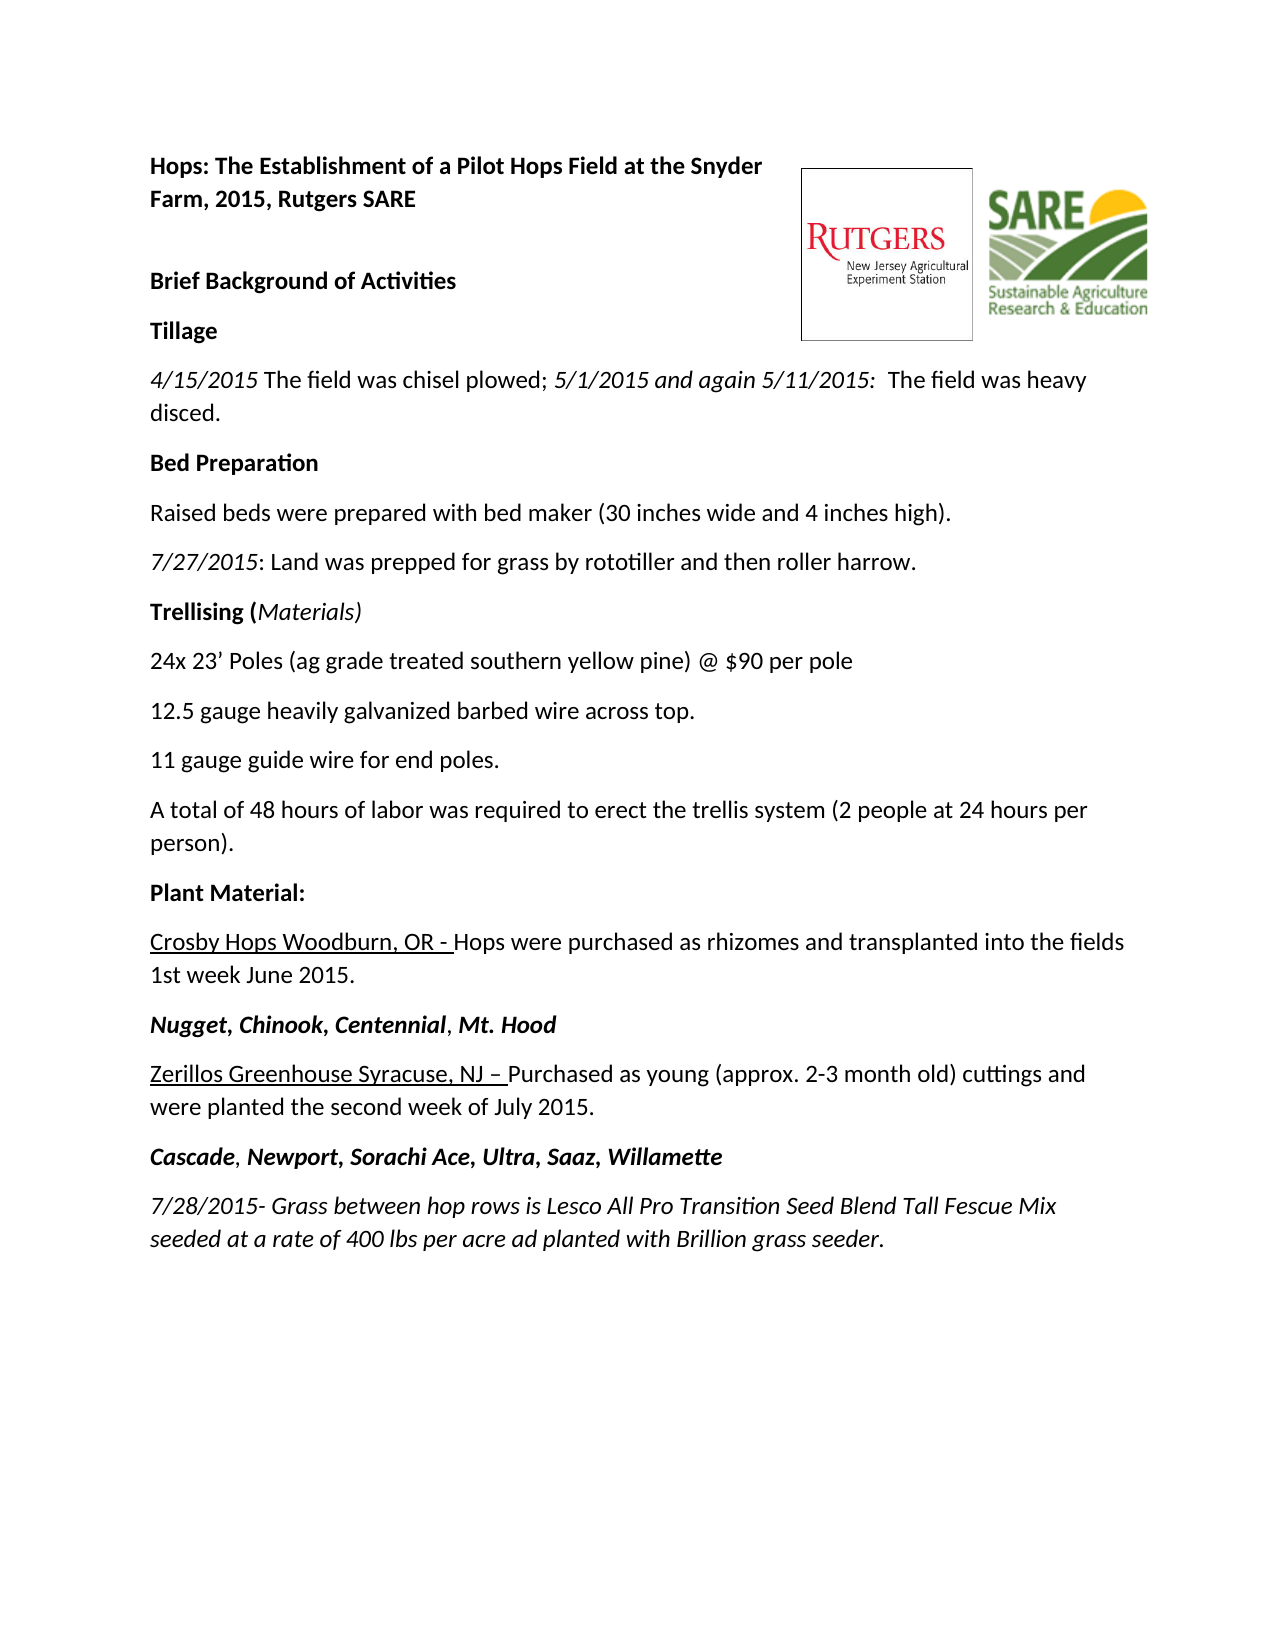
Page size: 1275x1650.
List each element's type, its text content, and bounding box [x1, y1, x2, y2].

text Brief Background of Activities [150, 265, 801, 296]
text Bed Preparation [150, 447, 1125, 478]
text 7/27/2015: Land was prepped for grass by rototiller and then roller harrow. [150, 546, 1125, 577]
text A total of 48 hours of labor was required to erect the trellis system (2 people at 24 hours per person). [150, 794, 1125, 858]
picture [801, 146, 1166, 341]
text 4/15/2015 The field was chisel plowed; 5/1/2015 and again 5/11/2015: The field was heavy disced. [150, 364, 1125, 428]
text 7/28/2015- Grass between hop rows is Lesco All Pro Transition Seed Blend Tall Fescue Mix seeded at a rate of 400 lbs per acre ad planted with Brillion grass seeder. [150, 1190, 1125, 1254]
text 11 gauge guide wire for end poles. [150, 744, 1125, 775]
text Nugget, Chinook, Centennial, Mt. Hood [150, 1009, 1125, 1039]
text Hops: The Establishment of a Pilot Hops Field at the Snyder Farm, 2015, Rutgers SARE [150, 150, 971, 246]
text Crosby Hops Woodburn, OR - Hops were purchased as rhizomes and transplanted into the fields 1st week June 2015. [150, 926, 1125, 990]
text Trellising (Materials) [150, 596, 1125, 626]
text Raised beds were prepared with bed maker (30 inches wide and 4 inches high). [150, 497, 1125, 527]
text Tillage [150, 315, 1125, 346]
text 12.5 gauge heavily galvanized barbed wire across top. [150, 695, 1125, 726]
text Zerillos Greenhouse Syracuse, NJ – Purchased as young (approx. 2-3 month old) cuttings and were planted the second week of July 2015. [150, 1058, 1125, 1122]
text Cascade, Newport, Sorachi Ace, Ultra, Saaz, Willamette [150, 1141, 1125, 1171]
text 24x 23’ Poles (ag grade treated southern yellow pine) @ $90 per pole [150, 645, 1125, 676]
text Plant Material: [150, 877, 1125, 907]
